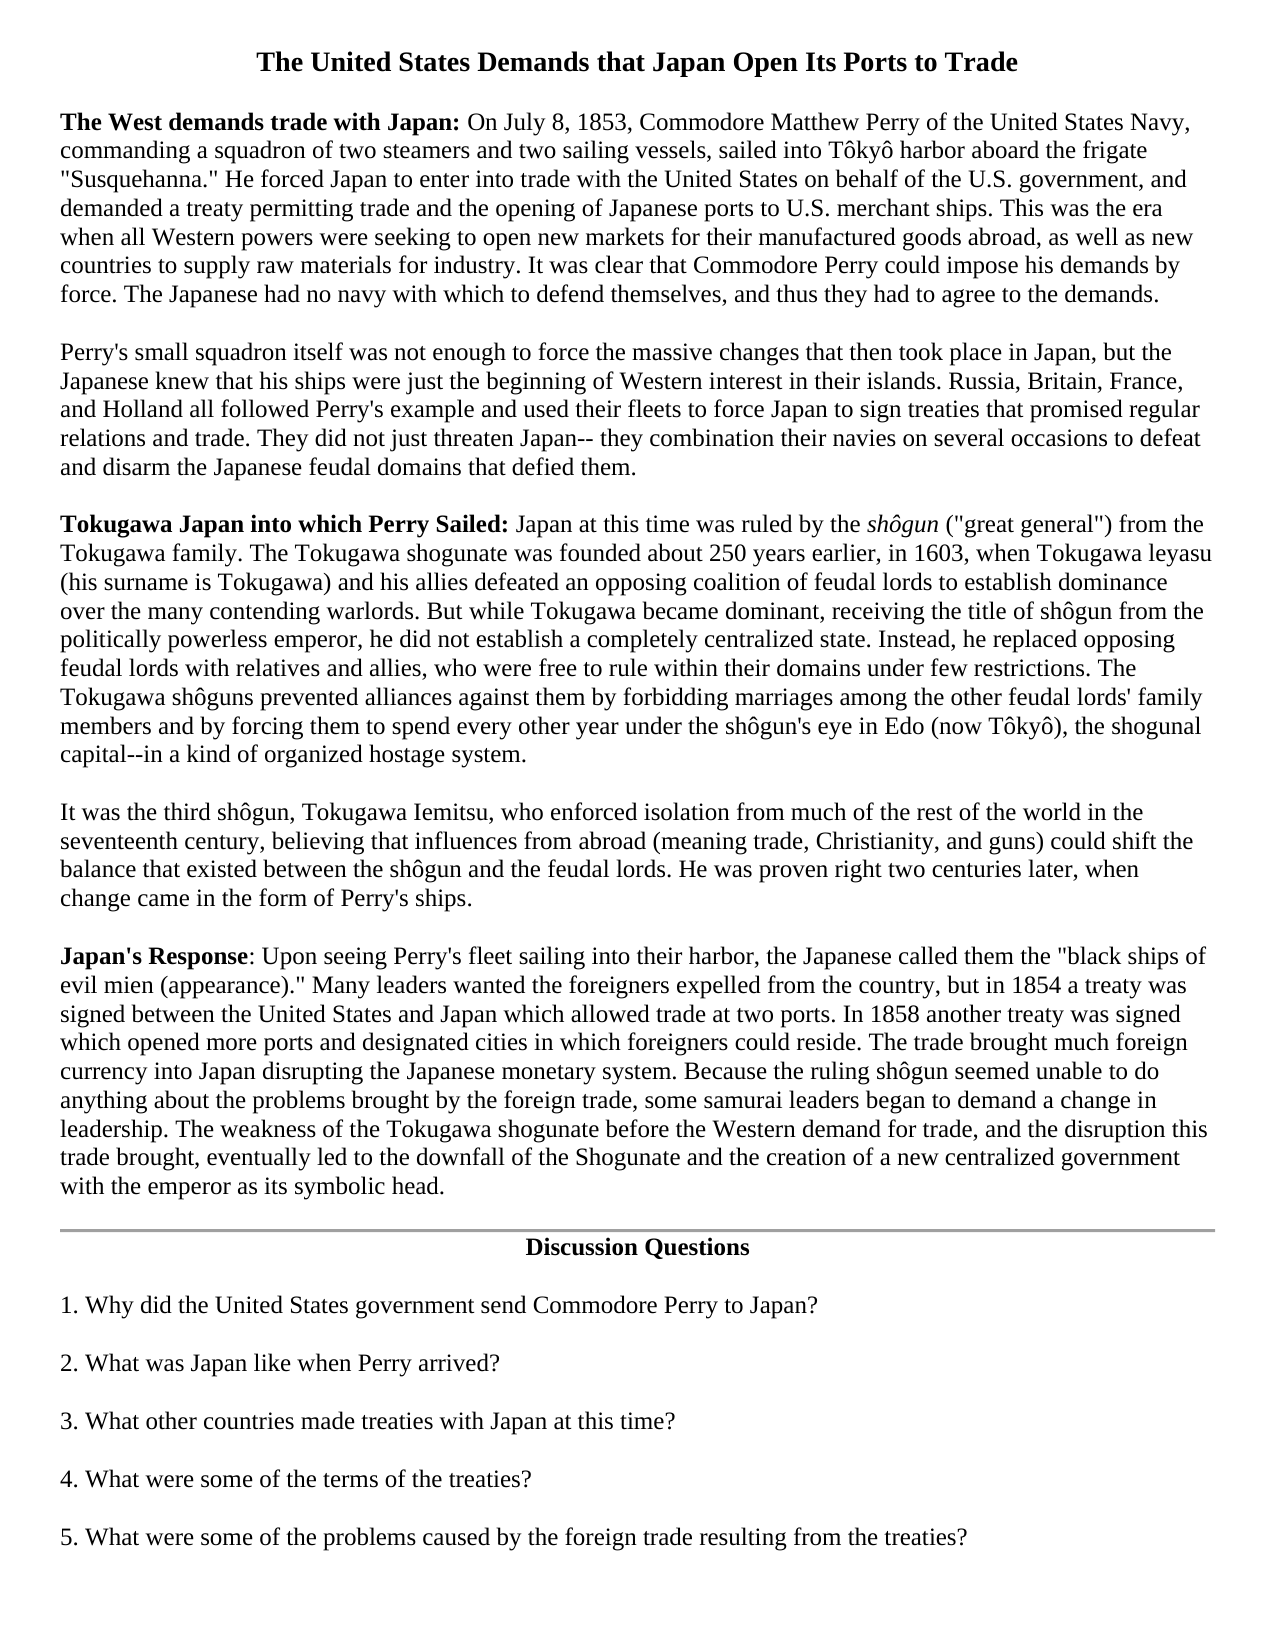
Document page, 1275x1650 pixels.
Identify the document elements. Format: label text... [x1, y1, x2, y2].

text 2. What was Japan like when Perry arrived? [60, 1348, 1215, 1377]
text The United States Demands that Japan Open Its Ports to Trade [60, 45, 1215, 77]
text 4. What were some of the terms of the treaties? [60, 1464, 1215, 1493]
text The West demands trade with Japan: On July 8, 1853, Commodore Matthew Perry of the United States Navy, commanding a squadron of two steamers and two sailing vessels, sailed into Tôkyô harbor aboard the frigate "Susquehanna." He forced Japan to enter into trade with the United States on behalf of the U.S. government, and demanded a treaty permitting trade and the opening of Japanese ports to U.S. merchant ships. This was the era when all Western powers were seeking to open new markets for their manufactured goods abroad, as well as new countries to supply raw materials for industry. It was clear that Commodore Perry could impose his demands by force. The Japanese had no navy with which to defend themselves, and thus they had to agree to the demands. [60, 107, 1215, 308]
text 3. What other countries made treaties with Japan at this time? [60, 1406, 1215, 1435]
text 1. Why did the United States government send Commodore Perry to Japan? [60, 1290, 1215, 1319]
text Perry's small squadron itself was not enough to force the massive changes that then took place in Japan, but the Japanese knew that his ships were just the beginning of Western interest in their islands. Russia, Britain, France, and Holland all followed Perry's example and used their fleets to force Japan to sign treaties that promised regular relations and trade. They did not just threaten Japan-- they combination their navies on several occasions to defeat and disarm the Japanese feudal domains that defied them. Tokugawa Japan into which Perry Sailed: Japan at this time was ruled by the shôgun ("great general") from the Tokugawa family. The Tokugawa shogunate was founded about 250 years earlier, in 1603, when Tokugawa leyasu (his surname is Tokugawa) and his allies defeated an opposing coalition of feudal lords to establish dominance over the many contending warlords. But while Tokugawa became dominant, receiving the title of shôgun from the politically powerless emperor, he did not establish a completely centralized state. Instead, he replaced opposing feudal lords with relatives and allies, who were free to rule within their domains under few restrictions. The Tokugawa shôguns prevented alliances against them by forbidding marriages among the other feudal lords' family members and by forcing them to spend every other year under the shôgun's eye in Edo (now Tôkyô), the shogunal capital--in a kind of organized hostage system. It was the third shôgun, Tokugawa Iemitsu, who enforced isolation from much of the rest of the world in the seventeenth century, believing that influences from abroad (meaning trade, Christianity, and guns) could shift the balance that existed between the shôgun and the feudal lords. He was proven right two centuries later, when change came in the form of Perry's ships. [60, 337, 1215, 912]
text Discussion Questions [60, 1233, 1215, 1261]
text Japan's Response: Upon seeing Perry's fleet sailing into their harbor, the Japanese called them the "black ships of evil mien (appearance)." Many leaders wanted the foreigners expelled from the country, but in 1854 a treaty was signed between the United States and Japan which allowed trade at two ports. In 1858 another treaty was signed which opened more ports and designated cities in which foreigners could reside. The trade brought much foreign currency into Japan disrupting the Japanese monetary system. Because the ruling shôgun seemed unable to do anything about the problems brought by the foreign trade, some samurai leaders began to demand a change in leadership. The weakness of the Tokugawa shogunate before the Western demand for trade, and the disruption this trade brought, eventually led to the downfall of the Shogunate and the creation of a new centralized government with the emperor as its symbolic head. [60, 941, 1215, 1200]
text 5. What were some of the problems caused by the foreign trade resulting from the treaties? [60, 1522, 1215, 1551]
